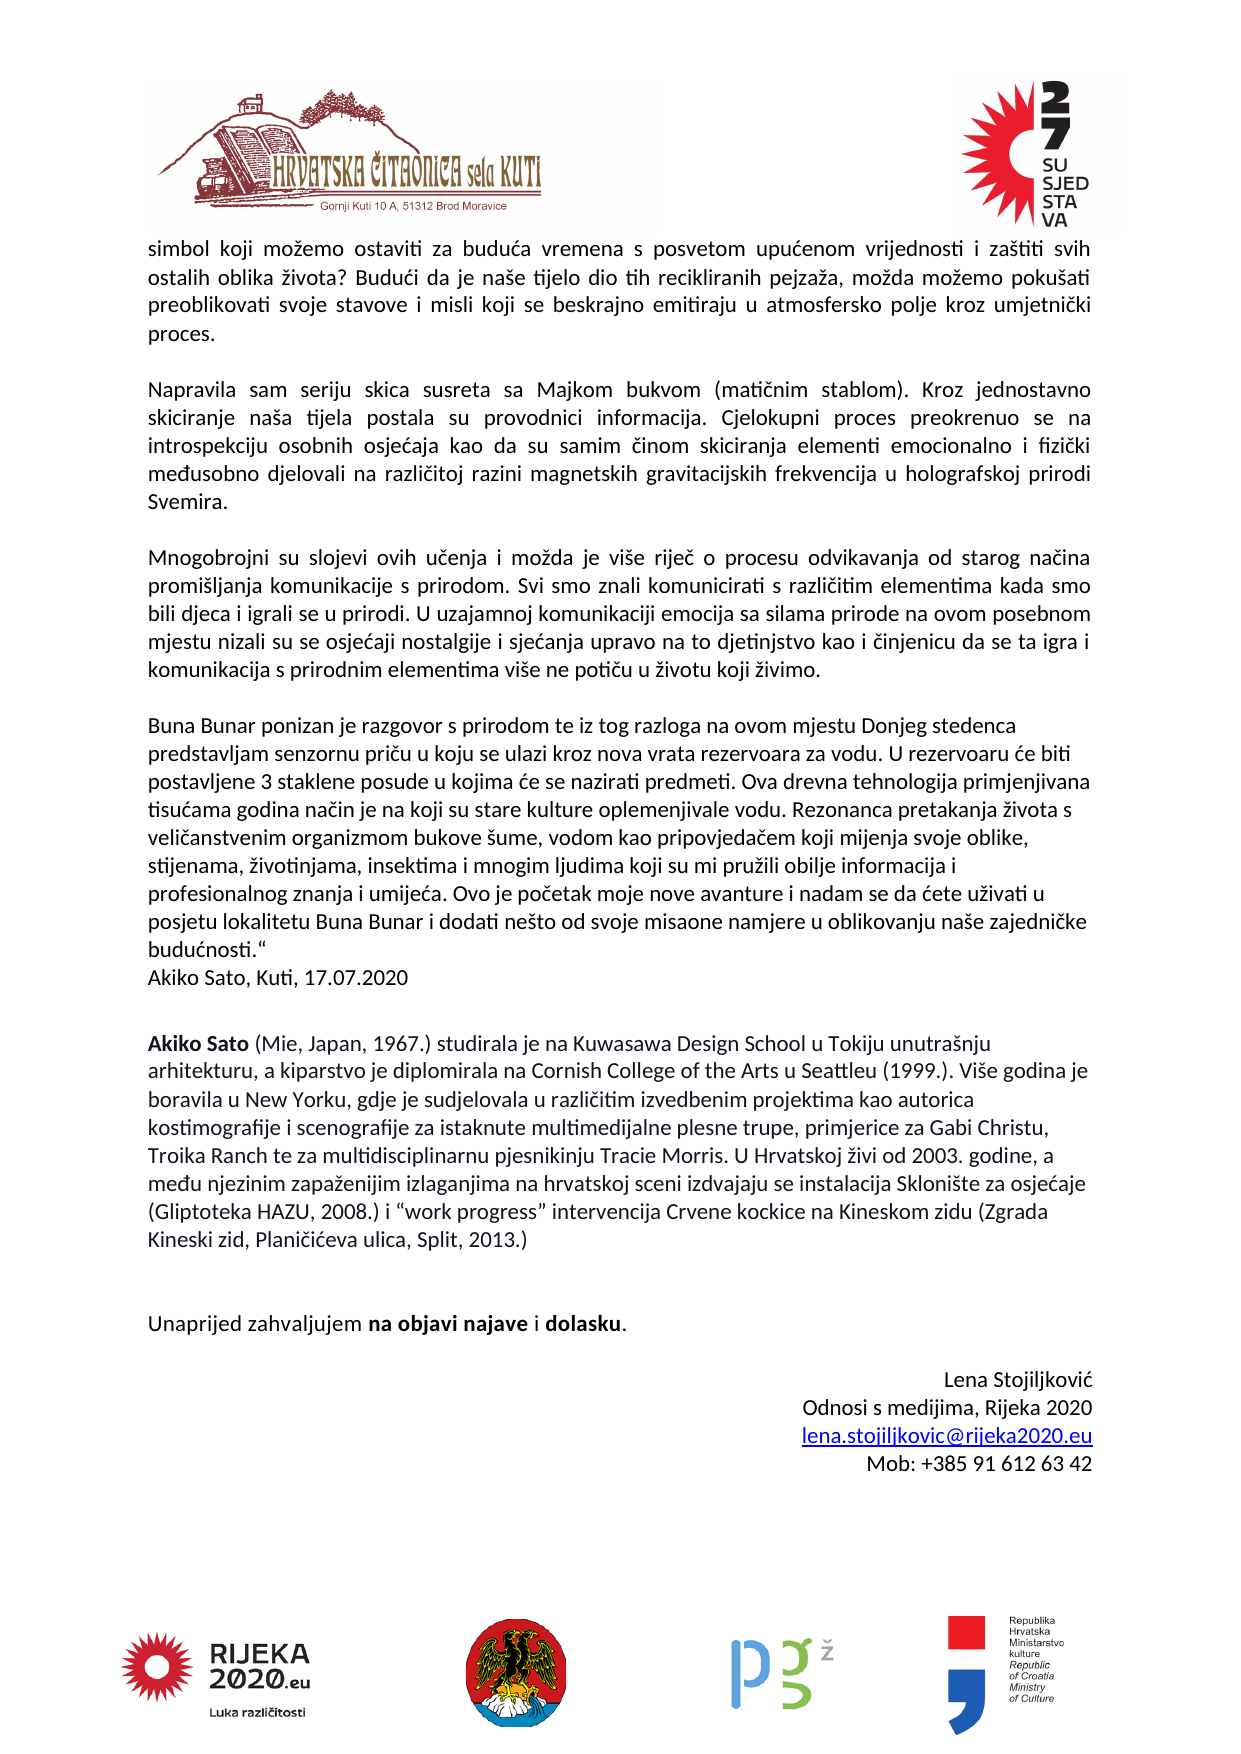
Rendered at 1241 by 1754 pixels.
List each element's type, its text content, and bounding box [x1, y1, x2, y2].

text Mob: +385 91 612 63 42 [148, 1449, 1093, 1477]
picture [114, 1618, 341, 1728]
text lena.stojiljkovic@rijeka2020.eu [148, 1421, 1093, 1449]
text Lena Stojiljković [373, 1365, 1093, 1393]
picture [948, 1616, 1064, 1735]
text Buna Bunar ponizan je razgovor s prirodom te iz tog razloga na ovom mjestu Donjeg stedenca predstavljam senzornu priču u koju se ulazi kroz nova vrata rezervoara za vodu. U rezervoaru će biti postavljene 3 staklene posude u kojima će se nazirati predmeti. Ova drevna tehnologija primjenjivana tisućama godina način je na koji su stare kulture oplemenjivale vodu. Rezonanca pretakanja života s veličanstvenim organizmom bukove šume, vodom kao pripovjedačem koji mijenja svoje oblike, stijenama, životinjama, insektima i mnogim ljudima koji su mi pružili obilje informacija i profesionalnog znanja i umijeća. Ovo je početak moje nove avanture i nadam se da ćete uživati u posjetu lokalitetu Buna Bunar i dodati nešto od svoje misaone namjere u oblikovanju naše zajedničke budućnosti.“ Akiko Sato, Kuti, 17.07.2020 [148, 711, 1093, 991]
picture [953, 73, 1123, 235]
text Mnogobrojni su slojevi ovih učenja i možda je više riječ o procesu odvikavanja od starog načina promišljanja komunikacije s prirodom. Svi smo znali komunicirati s različitim elementima kada smo bili djeca i igrali se u prirodi. U uzajamnoj komunikaciji emocija sa silama prirode na ovom posebnom mjestu nizali su se osjećaji nostalgije i sjećanja upravo na to djetinjstvo kao i činjenicu da se ta igra i komunikacija s prirodnim elementima više ne potiču u životu koji živimo. [148, 543, 1093, 683]
text Odnosi s medijima, Rijeka 2020 [148, 1393, 1093, 1421]
text Unaprijed zahvaljujem na objavi najave i dolasku. [148, 1309, 1093, 1337]
picture [700, 1621, 860, 1723]
picture [147, 80, 659, 235]
text Napravila sam seriju skica susreta sa Majkom bukvom (matičnim stablom). Kroz jednostavno skiciranje naša tijela postala su provodnici informacija. Cjelokupni proces preokrenuo se na introspekciju osobnih osjećaja kao da su samim činom skiciranja elementi emocionalno i fizički međusobno djelovali na različitoj razini magnetskih gravitacijskih frekvencija u holografskoj prirodi Svemira. [148, 375, 1093, 515]
picture [465, 1644, 567, 1729]
text Akiko Sato (Mie, Japan, 1967.) studirala je na Kuwasawa Design School u Tokiju unutrašnju arhitekturu, a kiparstvo je diplomirala na Cornish College of the Arts u Seattleu (1999.). Više godina je boravila u New Yorku, gdje je sudjelovala u različitim izvedbenim projektima kao autorica kostimografije i scenografije za istaknute multimedijalne plesne trupe, primjerice za Gabi Christu, Troika Ranch te za multidisciplinarnu pjesnikinju Tracie Morris. U Hrvatskoj živi od 2003. godine, a među njezinim zapaženijim izlaganjima na hrvatskoj sceni izdvajaju se instalacija Sklonište za osjećaje (Gliptoteka HAZU, 2008.) i “work progress” intervencija Crvene kockice na Kineskom zidu (Zgrada Kineski zid, Planičićeva ulica, Split, 2013.) [528, 1029, 1093, 1253]
